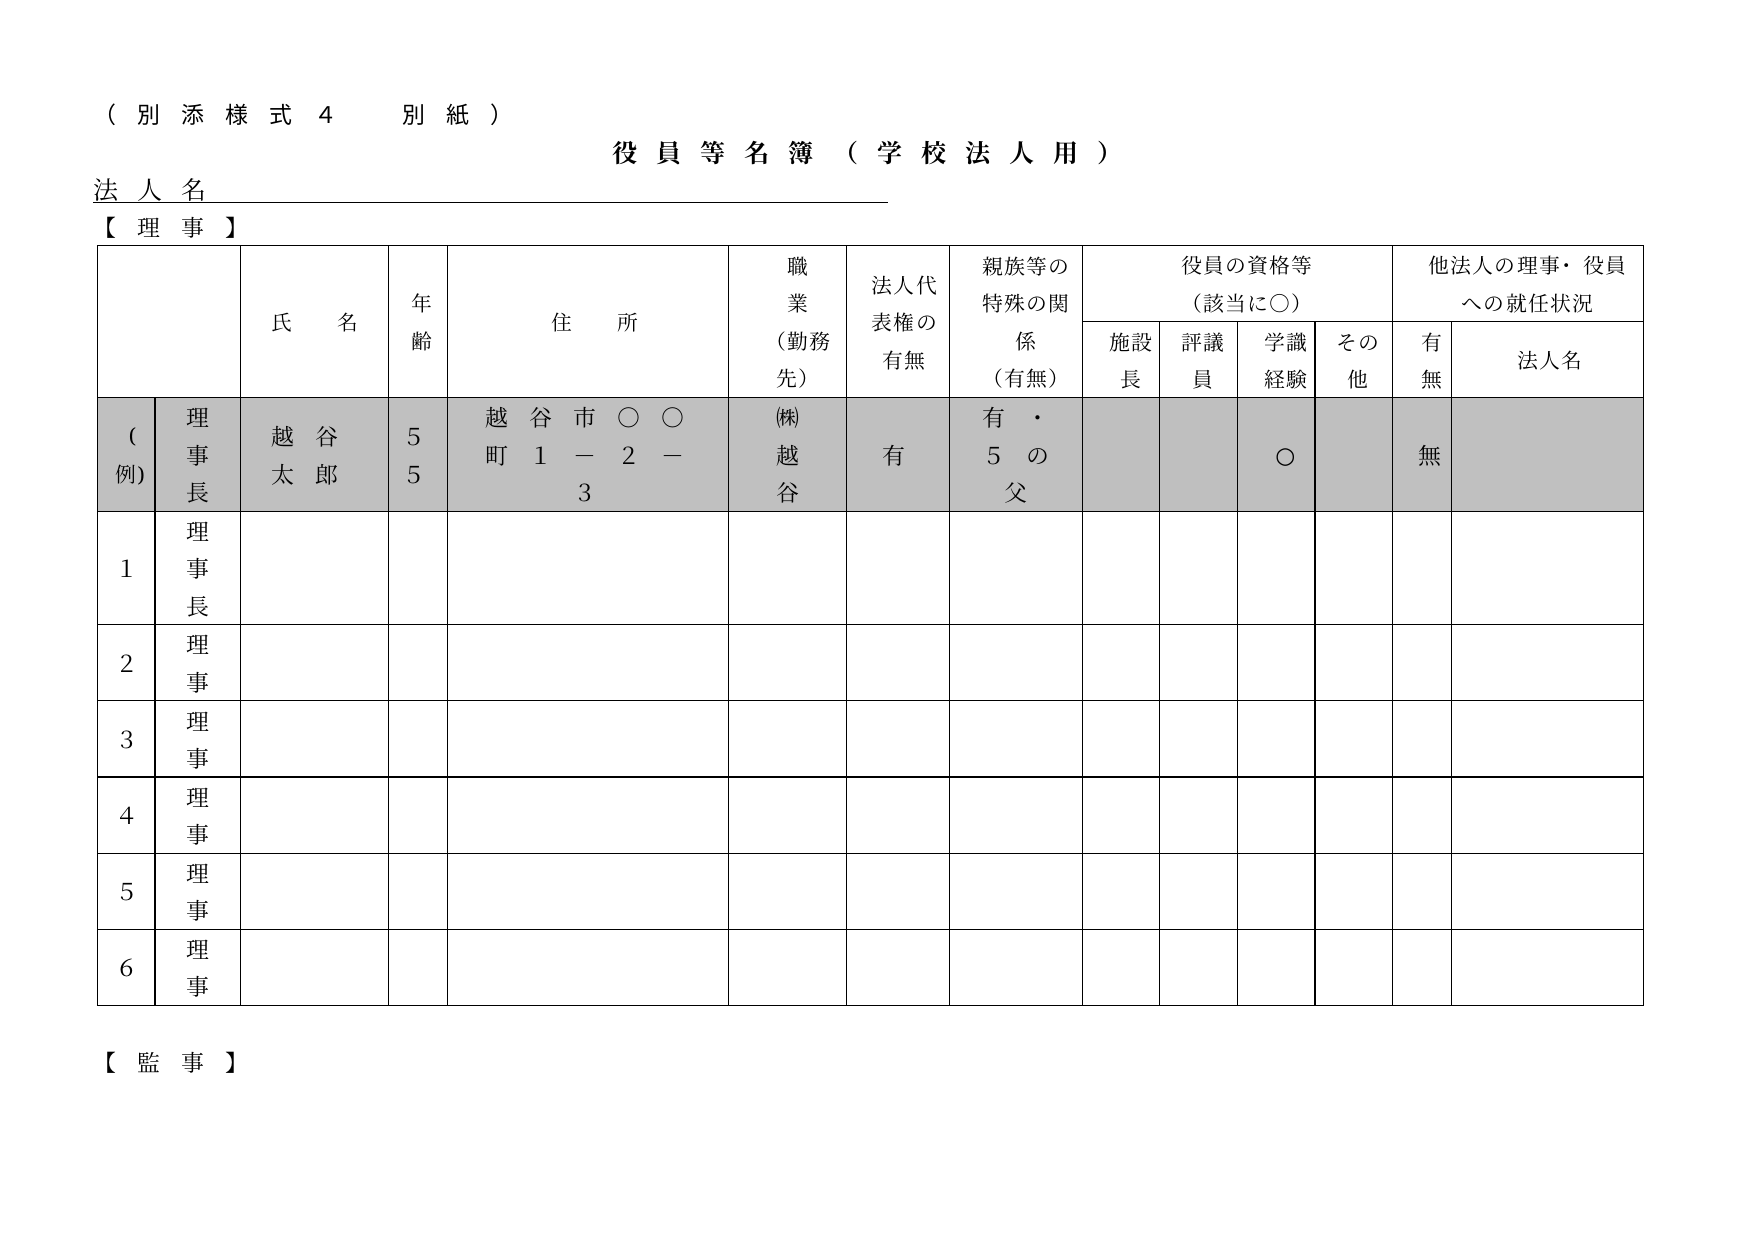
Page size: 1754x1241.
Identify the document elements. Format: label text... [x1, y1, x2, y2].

table_cell 施設長 [1083, 322, 1159, 397]
table_cell [241, 701, 388, 776]
table_cell ５ [98, 854, 154, 928]
table_cell [241, 512, 388, 624]
table_cell [389, 701, 447, 776]
table_cell [448, 778, 728, 852]
table_cell [1083, 625, 1159, 700]
table_cell [1160, 930, 1237, 1004]
table_cell 理事 [156, 625, 240, 700]
table_cell 評議員 [1160, 322, 1237, 397]
table_cell 有・５の父 [950, 398, 1082, 511]
table_cell [1452, 778, 1643, 852]
table_header 他法人の理事･役員 への就任状況 [1393, 246, 1643, 321]
table_cell [729, 930, 846, 1004]
table_cell [1083, 512, 1159, 624]
table_cell [1316, 930, 1392, 1004]
table_cell [448, 701, 728, 776]
table_cell [1238, 778, 1314, 852]
table_cell [950, 512, 1082, 624]
table_cell [1393, 512, 1451, 624]
table_cell ５５ [389, 398, 447, 511]
table_cell 理事 [156, 778, 240, 852]
table_cell 無 [1393, 398, 1451, 511]
table_cell [1316, 854, 1392, 928]
table_cell [1452, 701, 1643, 776]
table_cell [950, 701, 1082, 776]
table_cell [847, 625, 949, 700]
table_cell [847, 854, 949, 928]
table_header 職 業 （勤務先） [729, 246, 846, 397]
table_cell [1083, 854, 1159, 928]
table_cell [1238, 512, 1314, 624]
table_header [98, 246, 240, 397]
text （別添様式４ 別紙） [93, 95, 1661, 133]
table_cell [1316, 625, 1392, 700]
table_header 役員の資格等 （該当に○） [1083, 246, 1392, 321]
table_cell [950, 854, 1082, 928]
table_cell [1238, 854, 1314, 928]
table_cell [1160, 625, 1237, 700]
table_cell [1393, 701, 1451, 776]
table_cell [950, 930, 1082, 1004]
table_cell [1393, 930, 1451, 1004]
table_cell [729, 854, 846, 928]
table_cell ３ [98, 701, 154, 776]
table_header 法人代表権の有無 [847, 246, 949, 397]
text 【理事】 [93, 208, 1661, 245]
table_cell 理事長 [156, 398, 240, 511]
table_cell [1452, 854, 1643, 928]
table_cell [241, 778, 388, 852]
table_cell [847, 778, 949, 852]
table_cell １ [98, 512, 154, 624]
table_cell [1238, 930, 1314, 1004]
table_cell 理事 [156, 701, 240, 776]
table_cell [729, 625, 846, 700]
table_cell [389, 930, 447, 1004]
table_cell [1393, 854, 1451, 928]
table_cell [1160, 854, 1237, 928]
table_cell [448, 930, 728, 1004]
table_header 氏 名 [241, 246, 388, 397]
table_cell 理事 [156, 930, 240, 1004]
table_cell [1316, 398, 1392, 511]
table_cell [1452, 930, 1643, 1004]
table_cell [847, 930, 949, 1004]
table_cell [1452, 512, 1643, 624]
text 法人名 [93, 170, 1661, 208]
table_cell [1393, 778, 1451, 852]
table_cell [1083, 398, 1159, 511]
table_cell [1160, 398, 1237, 511]
table_cell 理事 [156, 854, 240, 928]
table_cell [1083, 701, 1159, 776]
table_cell [729, 778, 846, 852]
table_cell [847, 701, 949, 776]
table_cell ㈱越谷 [729, 398, 846, 511]
table_cell 学識 経験 [1238, 322, 1314, 397]
table_cell 越谷 太郎 [241, 398, 388, 511]
table_header 住 所 [448, 246, 728, 397]
text 【監事】 [93, 1043, 1661, 1081]
table_cell ○ [1238, 398, 1314, 511]
table_cell [1316, 701, 1392, 776]
table_cell ２ [98, 625, 154, 700]
table_cell 越谷市○○町１－２－３ [448, 398, 728, 511]
table_cell [729, 701, 846, 776]
table_cell [729, 512, 846, 624]
table_cell [1238, 701, 1314, 776]
table_cell [448, 512, 728, 624]
table_cell [847, 512, 949, 624]
text 役員等名簿（学校法人用） [93, 133, 1661, 170]
table_cell [389, 625, 447, 700]
table_cell (例) [98, 398, 154, 511]
table_cell [241, 930, 388, 1004]
table_cell [1083, 930, 1159, 1004]
table_cell [241, 854, 388, 928]
table_cell [389, 778, 447, 852]
table_cell その他 [1316, 322, 1392, 397]
table_cell ６ [98, 930, 154, 1004]
table_cell [389, 512, 447, 624]
table_cell 法人名 [1452, 322, 1643, 397]
table_header 親族等の特殊の関係 （有無） [950, 246, 1082, 397]
table_cell [1083, 778, 1159, 852]
table_cell 有 [847, 398, 949, 511]
table_cell 理事長 [156, 512, 240, 624]
table_cell [1452, 625, 1643, 700]
table_cell [1160, 778, 1237, 852]
table_cell [950, 778, 1082, 852]
table_cell [1238, 625, 1314, 700]
table_cell [1160, 701, 1237, 776]
table_cell ４ [98, 778, 154, 852]
table_cell [1316, 778, 1392, 852]
table_cell [1452, 398, 1643, 511]
table_cell [1393, 625, 1451, 700]
table_cell [448, 854, 728, 928]
table_cell [241, 625, 388, 700]
table_cell [1160, 512, 1237, 624]
table_header 年齢 [389, 246, 447, 397]
table_cell 有無 [1393, 322, 1451, 397]
table_cell [389, 854, 447, 928]
table_cell [1316, 512, 1392, 624]
table_cell [448, 625, 728, 700]
table_cell [950, 625, 1082, 700]
